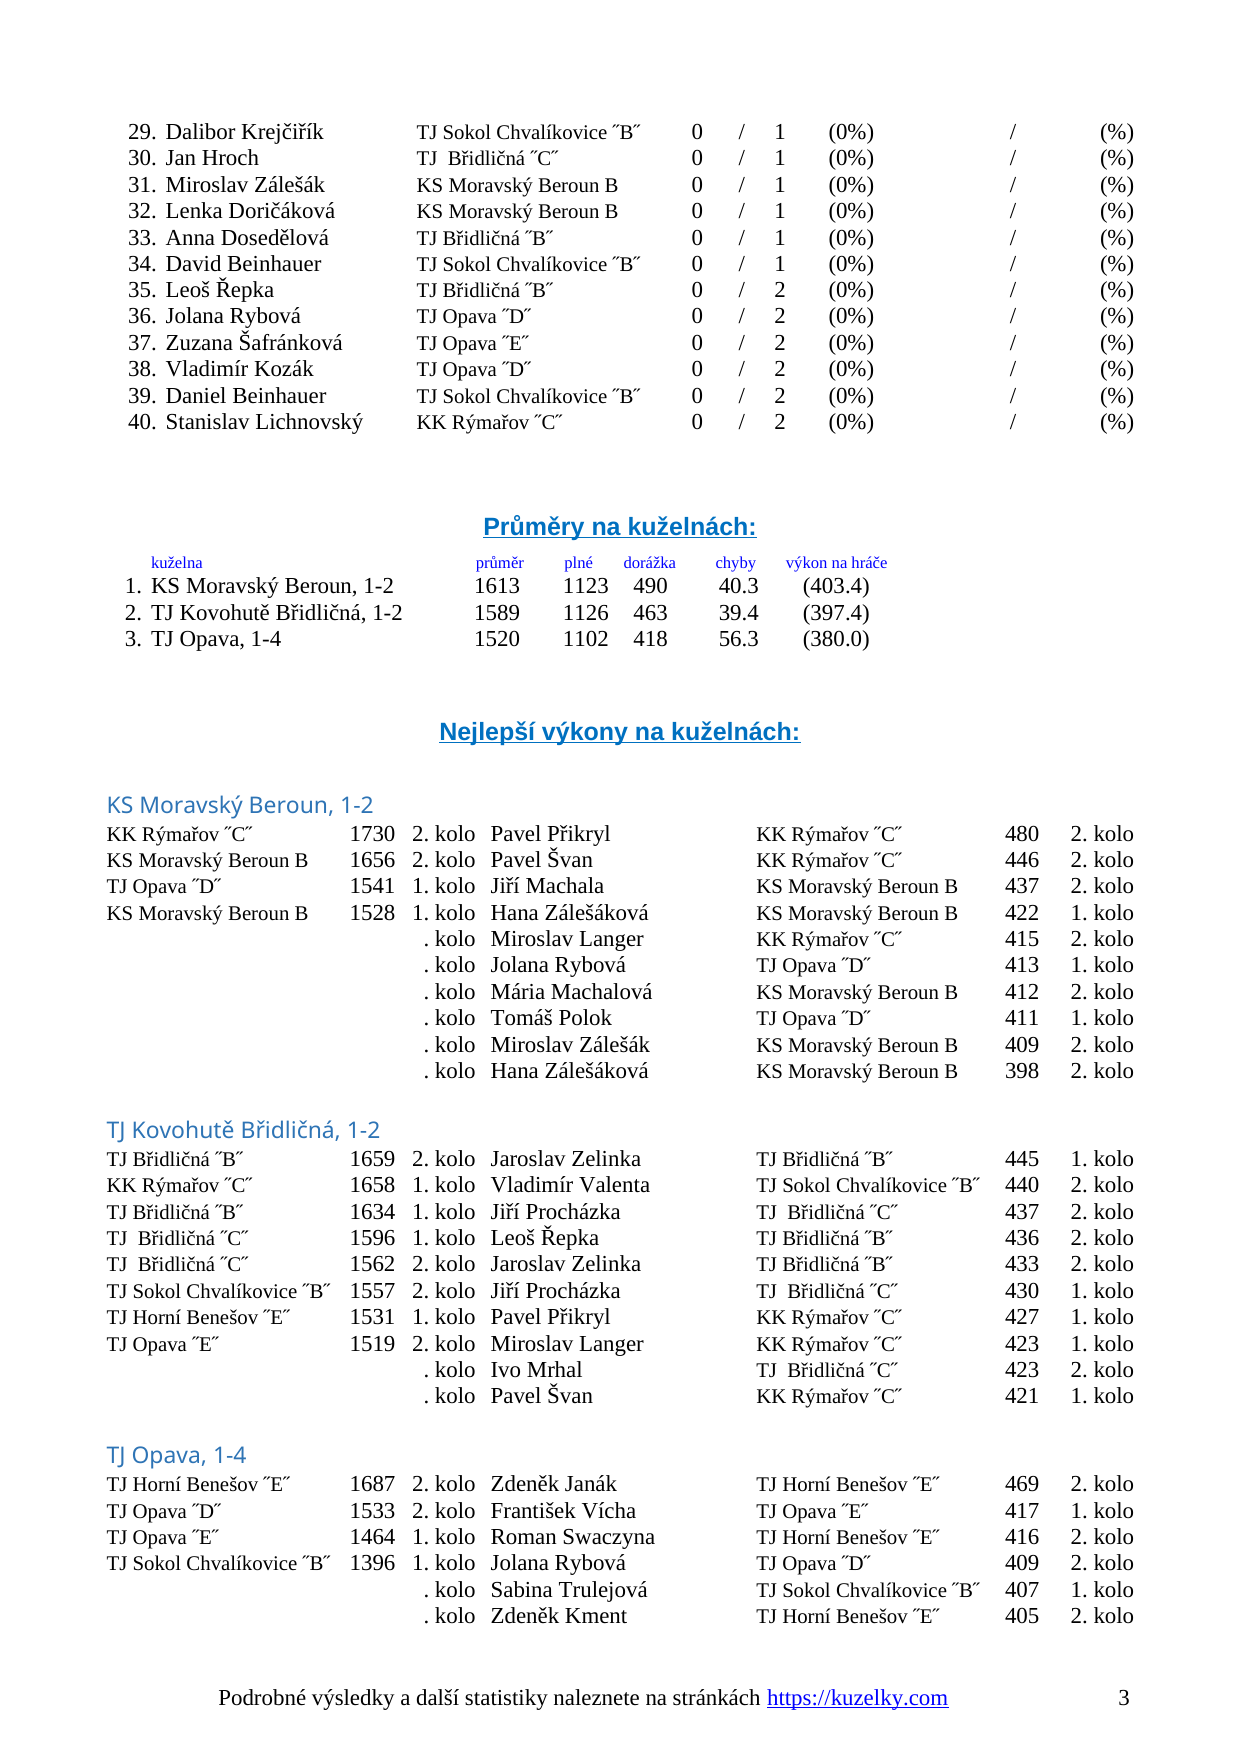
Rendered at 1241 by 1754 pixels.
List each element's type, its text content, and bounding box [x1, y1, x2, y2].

text 38. Vladimír Kozák TJ Opava ˝D˝ 0 / 2 (0%) / (%) [106, 355, 1134, 382]
text 29. Dalibor Krejčiřík TJ Sokol Chvalíkovice ˝B˝ 0 / 1 (0%) / (%) [106, 118, 1134, 144]
text 39. Daniel Beinhauer TJ Sokol Chvalíkovice ˝B˝ 0 / 2 (0%) / (%) [106, 382, 1134, 408]
text . kolo Mária Machalová KS Moravský Beroun B 412 2. kolo [106, 978, 1134, 1004]
text 2. TJ Kovohutě Břidličná, 1-2 1589 1126 463 39.4 (397.4) [106, 599, 1134, 625]
text 35. Leoš Řepka TJ Břidličná ˝B˝ 0 / 2 (0%) / (%) [106, 276, 1134, 303]
text 1. KS Moravský Beroun, 1-2 1613 1123 490 40.3 (403.4) [106, 572, 1134, 599]
text 3. TJ Opava, 1-4 1520 1102 418 56.3 (380.0) [106, 625, 1134, 652]
text 37. Zuzana Šafránková TJ Opava ˝E˝ 0 / 2 (0%) / (%) [106, 329, 1134, 355]
text . kolo Miroslav Langer KK Rýmařov ˝C˝ 415 2. kolo [106, 925, 1134, 952]
text TJ Sokol Chvalíkovice ˝B˝ 1396 1. kolo Jolana Rybová TJ Opava ˝D˝ 409 2. kolo [106, 1549, 1134, 1576]
text TJ Břidličná ˝C˝ 1562 2. kolo Jaroslav Zelinka TJ Břidličná ˝B˝ 433 2. kolo [106, 1251, 1134, 1277]
text . kolo Tomáš Polok TJ Opava ˝D˝ 411 1. kolo [106, 1004, 1134, 1031]
text TJ Sokol Chvalíkovice ˝B˝ 1557 2. kolo Jiří Procházka TJ Břidličná ˝C˝ 430 1. kolo [106, 1277, 1134, 1303]
text 31. Miroslav Zálešák KS Moravský Beroun B 0 / 1 (0%) / (%) [106, 171, 1134, 197]
text Průměry na kuželnách: [94, 512, 1145, 541]
text TJ Horní Benešov ˝E˝ 1687 2. kolo Zdeněk Janák TJ Horní Benešov ˝E˝ 469 2. kolo [106, 1470, 1134, 1497]
text . kolo Zdeněk Kment TJ Horní Benešov ˝E˝ 405 2. kolo [106, 1602, 1134, 1628]
text 32. Lenka Doričáková KS Moravský Beroun B 0 / 1 (0%) / (%) [106, 197, 1134, 223]
text 30. Jan Hroch TJ Břidličná ˝C˝ 0 / 1 (0%) / (%) [106, 144, 1134, 171]
subtitle TJ Opava, 1-4 [106, 1439, 1134, 1470]
text KK Rýmařov ˝C˝ 1730 2. kolo Pavel Přikryl KK Rýmařov ˝C˝ 480 2. kolo [106, 820, 1134, 846]
text kuželna průměr plné dorážka chyby výkon na hráče [106, 553, 1134, 572]
text 36. Jolana Rybová TJ Opava ˝D˝ 0 / 2 (0%) / (%) [106, 303, 1134, 329]
text TJ Opava ˝E˝ 1464 1. kolo Roman Swaczyna TJ Horní Benešov ˝E˝ 416 2. kolo [106, 1523, 1134, 1549]
text TJ Břidličná ˝B˝ 1659 2. kolo Jaroslav Zelinka TJ Břidličná ˝B˝ 445 1. kolo [106, 1145, 1134, 1171]
text Nejlepší výkony na kuželnách: [94, 717, 1145, 746]
text TJ Horní Benešov ˝E˝ 1531 1. kolo Pavel Přikryl KK Rýmařov ˝C˝ 427 1. kolo [106, 1303, 1134, 1329]
text TJ Opava ˝D˝ 1541 1. kolo Jiří Machala KS Moravský Beroun B 437 2. kolo [106, 872, 1134, 899]
text 40. Stanislav Lichnovský KK Rýmařov ˝C˝ 0 / 2 (0%) / (%) [106, 408, 1134, 434]
text KS Moravský Beroun B 1528 1. kolo Hana Zálešáková KS Moravský Beroun B 422 1. kolo [106, 899, 1134, 925]
text . kolo Pavel Švan KK Rýmařov ˝C˝ 421 1. kolo [106, 1382, 1134, 1409]
text . kolo Sabina Trulejová TJ Sokol Chvalíkovice ˝B˝ 407 1. kolo [106, 1576, 1134, 1602]
text KK Rýmařov ˝C˝ 1658 1. kolo Vladimír Valenta TJ Sokol Chvalíkovice ˝B˝ 440 2. kolo [106, 1171, 1134, 1198]
subtitle KS Moravský Beroun, 1-2 [106, 788, 1134, 820]
text . kolo Miroslav Zálešák KS Moravský Beroun B 409 2. kolo [106, 1031, 1134, 1057]
text 34. David Beinhauer TJ Sokol Chvalíkovice ˝B˝ 0 / 1 (0%) / (%) [106, 250, 1134, 276]
text . kolo Ivo Mrhal TJ Břidličná ˝C˝ 423 2. kolo [106, 1356, 1134, 1382]
text . kolo Hana Zálešáková KS Moravský Beroun B 398 2. kolo [106, 1057, 1134, 1083]
text TJ Břidličná ˝C˝ 1596 1. kolo Leoš Řepka TJ Břidličná ˝B˝ 436 2. kolo [106, 1224, 1134, 1251]
subtitle TJ Kovohutě Břidličná, 1-2 [106, 1114, 1134, 1145]
text TJ Břidličná ˝B˝ 1634 1. kolo Jiří Procházka TJ Břidličná ˝C˝ 437 2. kolo [106, 1198, 1134, 1224]
text TJ Opava ˝D˝ 1533 2. kolo František Vícha TJ Opava ˝E˝ 417 1. kolo [106, 1497, 1134, 1523]
text 33. Anna Dosedělová TJ Břidličná ˝B˝ 0 / 1 (0%) / (%) [106, 223, 1134, 250]
text TJ Opava ˝E˝ 1519 2. kolo Miroslav Langer KK Rýmařov ˝C˝ 423 1. kolo [106, 1329, 1134, 1356]
text KS Moravský Beroun B 1656 2. kolo Pavel Švan KK Rýmařov ˝C˝ 446 2. kolo [106, 846, 1134, 872]
text . kolo Jolana Rybová TJ Opava ˝D˝ 413 1. kolo [106, 952, 1134, 978]
